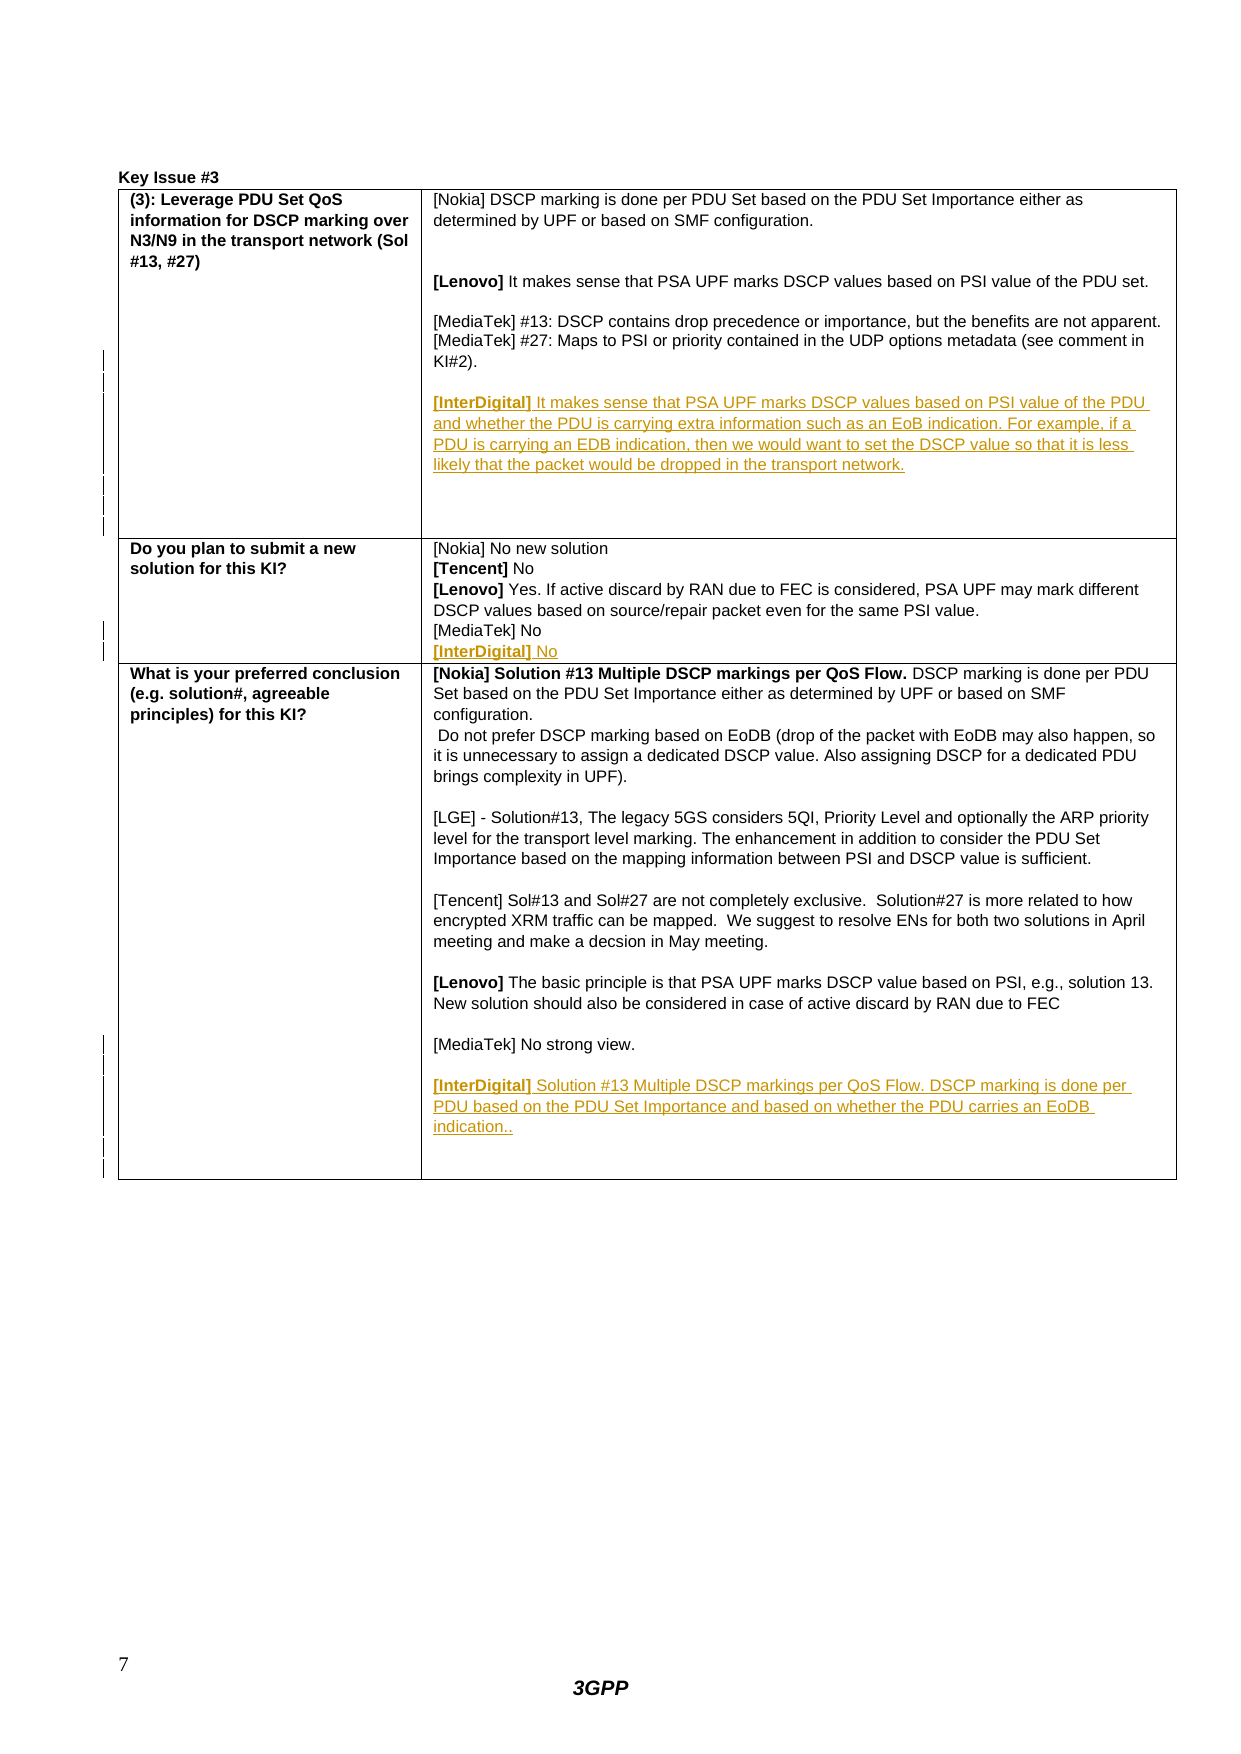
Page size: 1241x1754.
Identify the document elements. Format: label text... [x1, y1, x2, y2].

table_cell [Nokia] No new solution [Tencent] No [Lenovo] Yes. If active discard by RAN due to FEC is considered, PSA UPF may mark different DSCP values based on source/repair packet even for the same PSI value. [MediaTek] No [422, 539, 1176, 662]
table_header [Nokia] DSCP marking is done per PDU Set based on the PDU Set Importance either as determined by UPF or based on SMF configuration. [Lenovo] It makes sense that PSA UPF marks DSCP values based on PSI value of the PDU set. [MediaTek] #13: DSCP contains drop precedence or importance, but the benefits are not apparent. [MediaTek] #27: Maps to PSI or priority contained in the UDP options metadata (see comment in KI#2). [422, 190, 1176, 537]
table_cell Do you plan to submit a new solution for this KI? [119, 539, 421, 662]
table_cell What is your preferred conclusion (e.g. solution#, agreeable principles) for this KI? [119, 664, 421, 1179]
table_cell [Nokia] Solution #13 Multiple DSCP markings per QoS Flow. DSCP marking is done per PDU Set based on the PDU Set Importance either as determined by UPF or based on SMF configuration. Do not prefer DSCP marking based on EoDB (drop of the packet with EoDB may also happen, so it is unnecessary to assign a dedicated DSCP value. Also assigning DSCP for a dedicated PDU brings complexity in UPF). [LGE] - Solution#13, The legacy 5GS considers 5QI, Priority Level and optionally the ARP priority level for the transport level marking. The enhancement in addition to consider the PDU Set Importance based on the mapping information between PSI and DSCP value is sufficient. [Tencent] Sol#13 and Sol#27 are not completely exclusive. Solution#27 is more related to how encrypted XRM traffic can be mapped. We suggest to resolve ENs for both two solutions in April meeting and make a decsion in May meeting. [Lenovo] The basic principle is that PSA UPF marks DSCP value based on PSI, e.g., solution 13. New solution should also be considered in case of active discard by RAN due to FEC [MediaTek] No strong view. [422, 664, 1176, 1179]
text Key Issue #3 [118, 168, 1122, 187]
table_header (3): Leverage PDU Set QoS information for DSCP marking over N3/N9 in the transport network (Sol #13, #27) [119, 190, 421, 537]
